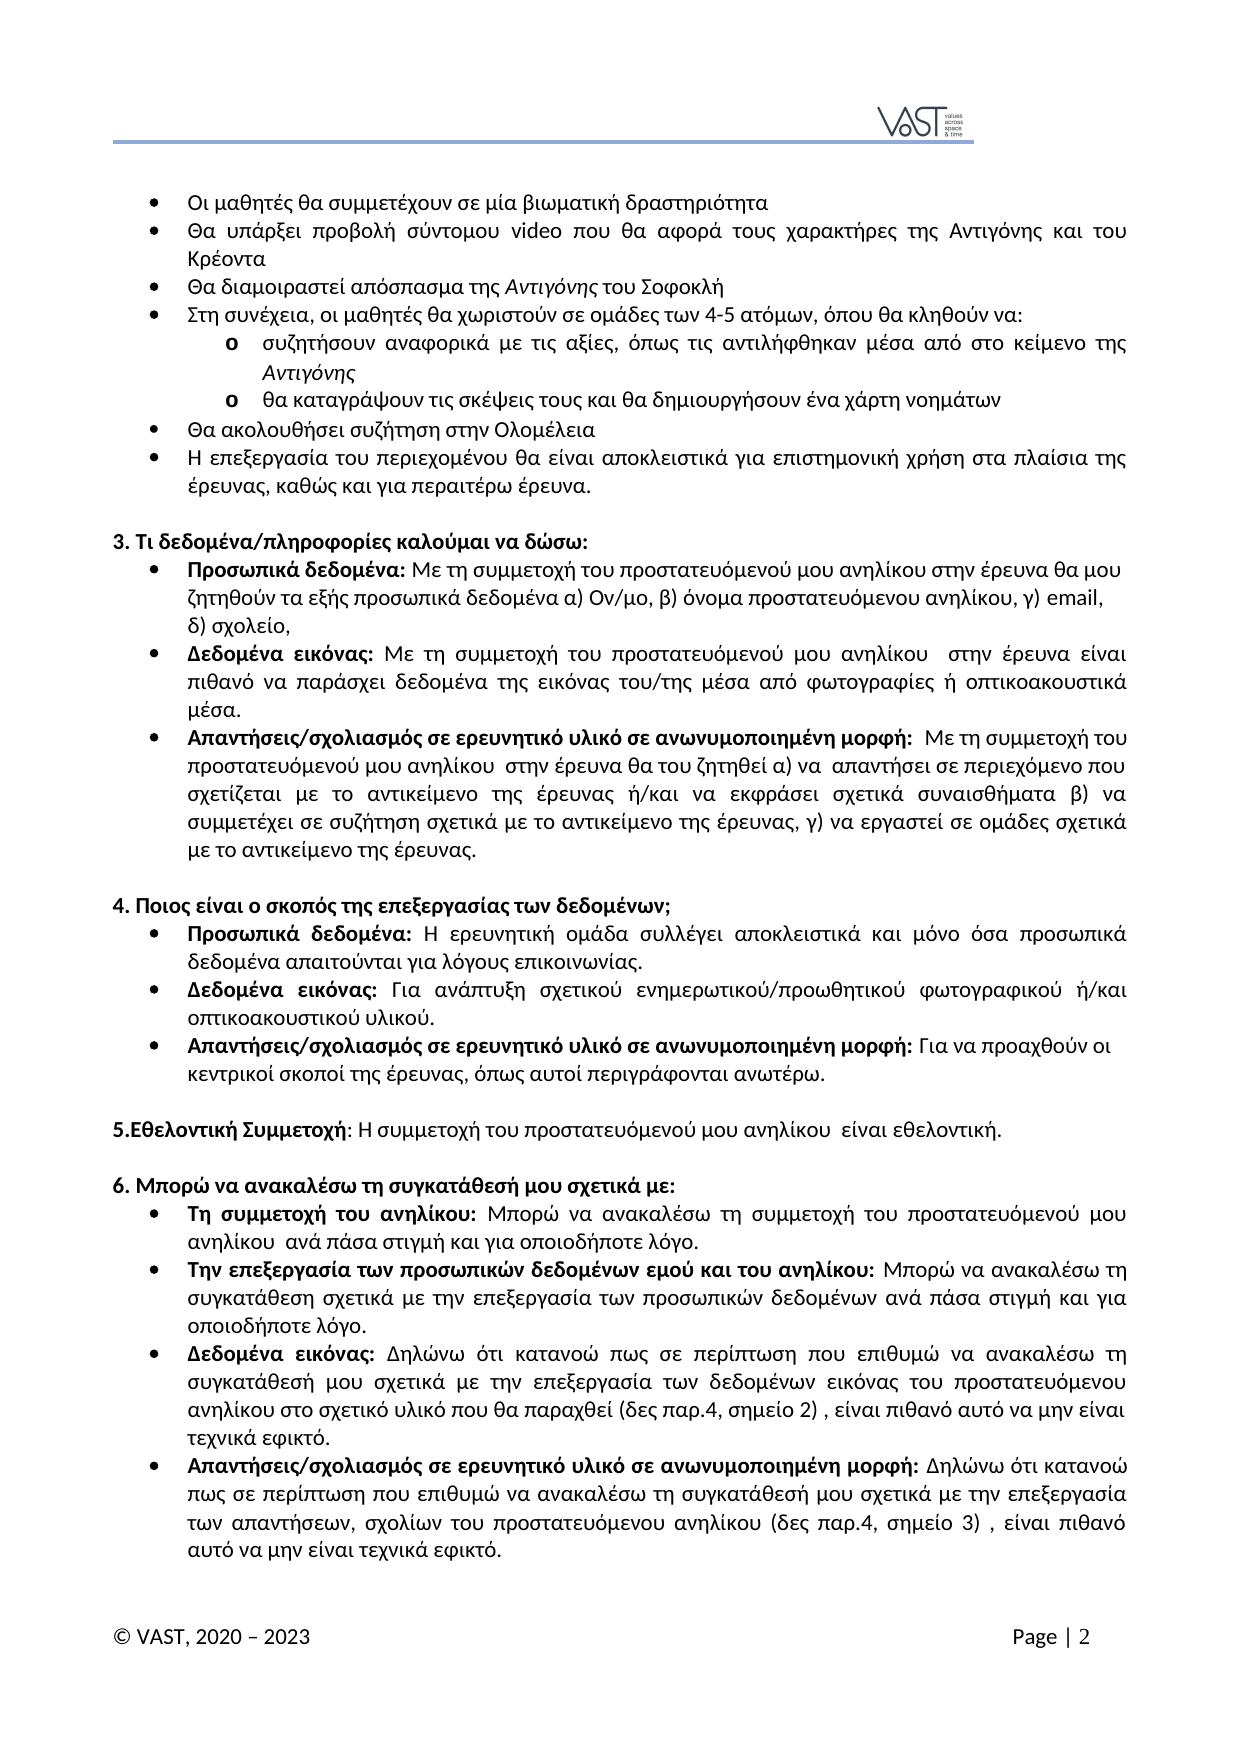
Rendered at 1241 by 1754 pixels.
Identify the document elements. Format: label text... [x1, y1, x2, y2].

list Απαντήσεις/σχολιασμός σε ερευνητικό υλικό σε ανωνυμοποιημένη μορφή: Με τη συμμετοχή του προστατευόμενού μου ανηλίκου στην έρευνα θα του ζητηθεί α) να απαντήσει σε περιεχόμενο που σχετίζεται με το αντικείμενο της έρευνας ή/και να εκφράσει σχετικά συναισθήματα β) να συμμετέχει σε συζήτηση σχετικά με το αντικείμενο της έρευνας, γ) να εργαστεί σε ομάδες σχετικά με το αντικείμενο της έρευνας. [150, 723, 1128, 863]
list Θα διαμοιραστεί απόσπασμα της Αντιγόνης του Σοφοκλή [150, 272, 1128, 300]
text 3. Τι δεδομένα/πληροφορίες καλούμαι να δώσω: [112, 527, 1128, 555]
list συζητήσουν αναφορικά με τις αξίες, όπως τις αντιλήφθηκαν μέσα από στο κείμενο της Αντιγόνης [225, 328, 1128, 386]
list Απαντήσεις/σχολιασμός σε ερευνητικό υλικό σε ανωνυμοποιημένη μορφή: Για να προαχθούν οι κεντρικοί σκοποί της έρευνας, όπως αυτοί περιγράφονται ανωτέρω. [150, 1031, 1128, 1087]
list Προσωπικά δεδομένα: Με τη συμμετοχή του προστατευόμενού μου ανηλίκου στην έρευνα θα μου ζητηθούν τα εξής προσωπικά δεδομένα α) Ον/μο, β) όνομα προστατευόμενου ανηλίκου, γ) email, δ) σχολείο, [150, 555, 1128, 639]
list Δεδομένα εικόνας: Με τη συμμετοχή του προστατευόμενού μου ανηλίκου στην έρευνα είναι πιθανό να παράσχει δεδομένα της εικόνας του/της μέσα από φωτογραφίες ή οπτικοακουστικά μέσα. [150, 639, 1128, 723]
text 6. Μπορώ να ανακαλέσω τη συγκατάθεσή μου σχετικά με: [112, 1171, 1128, 1199]
list Δεδομένα εικόνας: Για ανάπτυξη σχετικού ενημερωτικού/προωθητικού φωτογραφικού ή/και οπτικοακουστικού υλικού. [150, 975, 1128, 1031]
list Δεδομένα εικόνας: Δηλώνω ότι κατανοώ πως σε περίπτωση που επιθυμώ να ανακαλέσω τη συγκατάθεσή μου σχετικά με την επεξεργασία των δεδομένων εικόνας του προστατευόμενου ανηλίκου στο σχετικό υλικό που θα παραχθεί (δες παρ.4, σημείο 2) , είναι πιθανό αυτό να μην είναι τεχνικά εφικτό. [150, 1339, 1128, 1452]
list Θα υπάρξει προβολή σύντομου video που θα αφορά τους χαρακτήρες της Αντιγόνης και του Κρέοντα [150, 216, 1128, 272]
list Η επεξεργασία του περιεχομένου θα είναι αποκλειστικά για επιστημονική χρήση στα πλαίσια της έρευνας, καθώς και για περαιτέρω έρευνα. [150, 443, 1128, 499]
text 4. Ποιος είναι ο σκοπός της επεξεργασίας των δεδομένων; [112, 891, 1128, 919]
list Οι μαθητές θα συμμετέχουν σε μία βιωματική δραστηριότητα [150, 188, 1128, 216]
list Απαντήσεις/σχολιασμός σε ερευνητικό υλικό σε ανωνυμοποιημένη μορφή: Δηλώνω ότι κατανοώ πως σε περίπτωση που επιθυμώ να ανακαλέσω τη συγκατάθεσή μου σχετικά με την επεξεργασία των απαντήσεων, σχολίων του προστατευόμενου ανηλίκου (δες παρ.4, σημείο 3) , είναι πιθανό αυτό να μην είναι τεχνικά εφικτό. [150, 1452, 1128, 1564]
text 5.Εθελοντική Συμμετοχή: Η συμμετοχή του προστατευόμενού μου ανηλίκου είναι εθελοντική. [112, 1115, 1128, 1143]
list Την επεξεργασία των προσωπικών δεδομένων εμού και του ανηλίκου: Μπορώ να ανακαλέσω τη συγκατάθεση σχετικά με την επεξεργασία των προσωπικών δεδομένων ανά πάσα στιγμή και για οποιοδήποτε λόγο. [150, 1255, 1128, 1339]
list Τη συμμετοχή του ανηλίκου: Μπορώ να ανακαλέσω τη συμμετοχή του προστατευόμενού μου ανηλίκου ανά πάσα στιγμή και για οποιοδήποτε λόγο. [150, 1199, 1128, 1255]
picture [877, 106, 963, 137]
list Προσωπικά δεδομένα: Η ερευνητική ομάδα συλλέγει αποκλειστικά και μόνο όσα προσωπικά δεδομένα απαιτούνται για λόγους επικοινωνίας. [150, 919, 1128, 975]
list Στη συνέχεια, οι μαθητές θα χωριστούν σε ομάδες των 4-5 ατόμων, όπου θα κληθούν να: [150, 300, 1128, 328]
list θα καταγράψουν τις σκέψεις τους και θα δημιουργήσουν ένα χάρτη νοημάτων [225, 386, 1128, 415]
list Θα ακολουθήσει συζήτηση στην Ολομέλεια [150, 415, 1128, 443]
